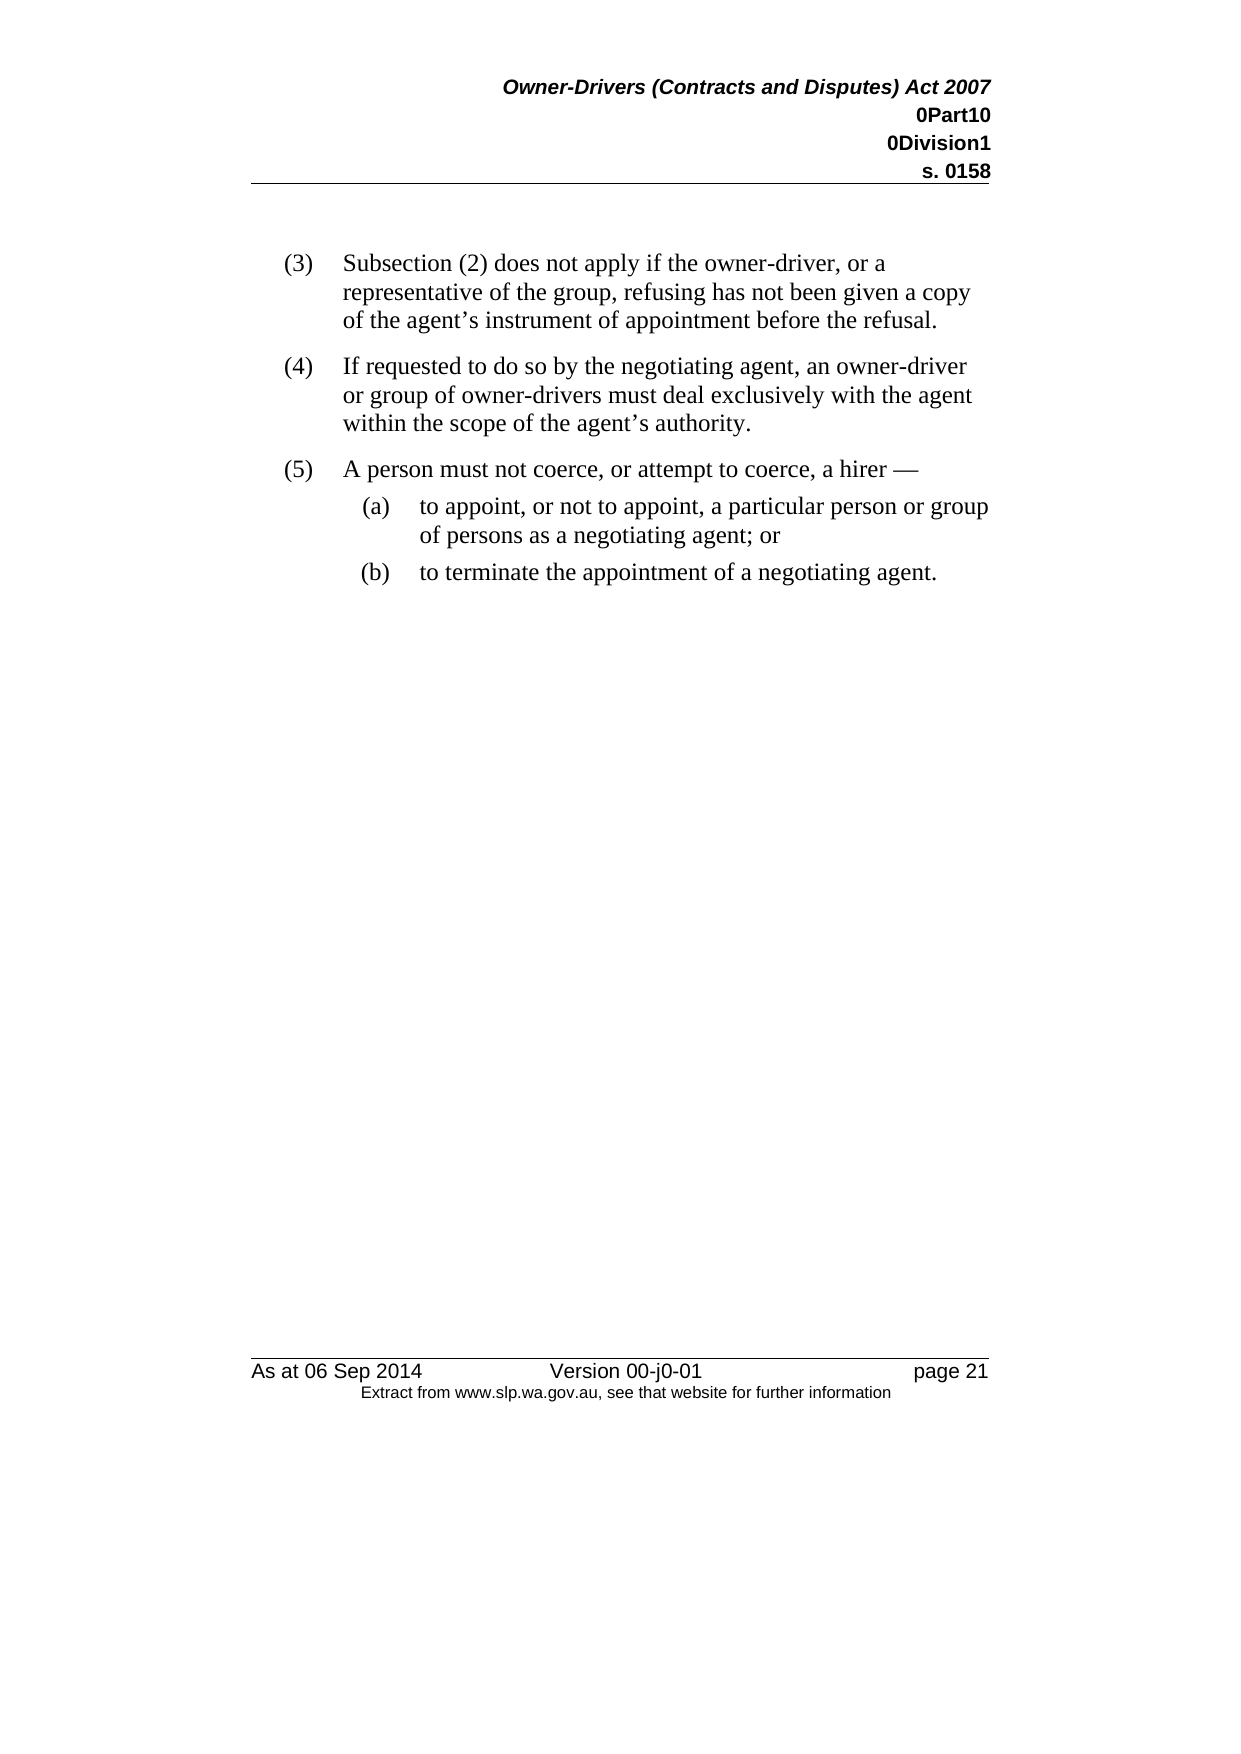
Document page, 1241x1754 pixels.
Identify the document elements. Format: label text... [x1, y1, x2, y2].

text (4) If requested to do so by the negotiating agent, an owner-driver or group of owner-drivers must deal exclusively with the agent within the scope of the agent’s authority. [251, 351, 989, 437]
text (5) A person must not coerce, or attempt to coerce, a hirer — [251, 454, 989, 483]
text (3) Subsection (2) does not apply if the owner-driver, or a representative of the group, refusing has not been given a copy of the agent’s instrument of appointment before the refusal. [251, 248, 989, 334]
text (b) to terminate the appointment of a negotiating agent. [251, 557, 989, 586]
text (a) to appoint, or not to appoint, a particular person or group of persons as a negotiating agent; or [251, 491, 989, 548]
